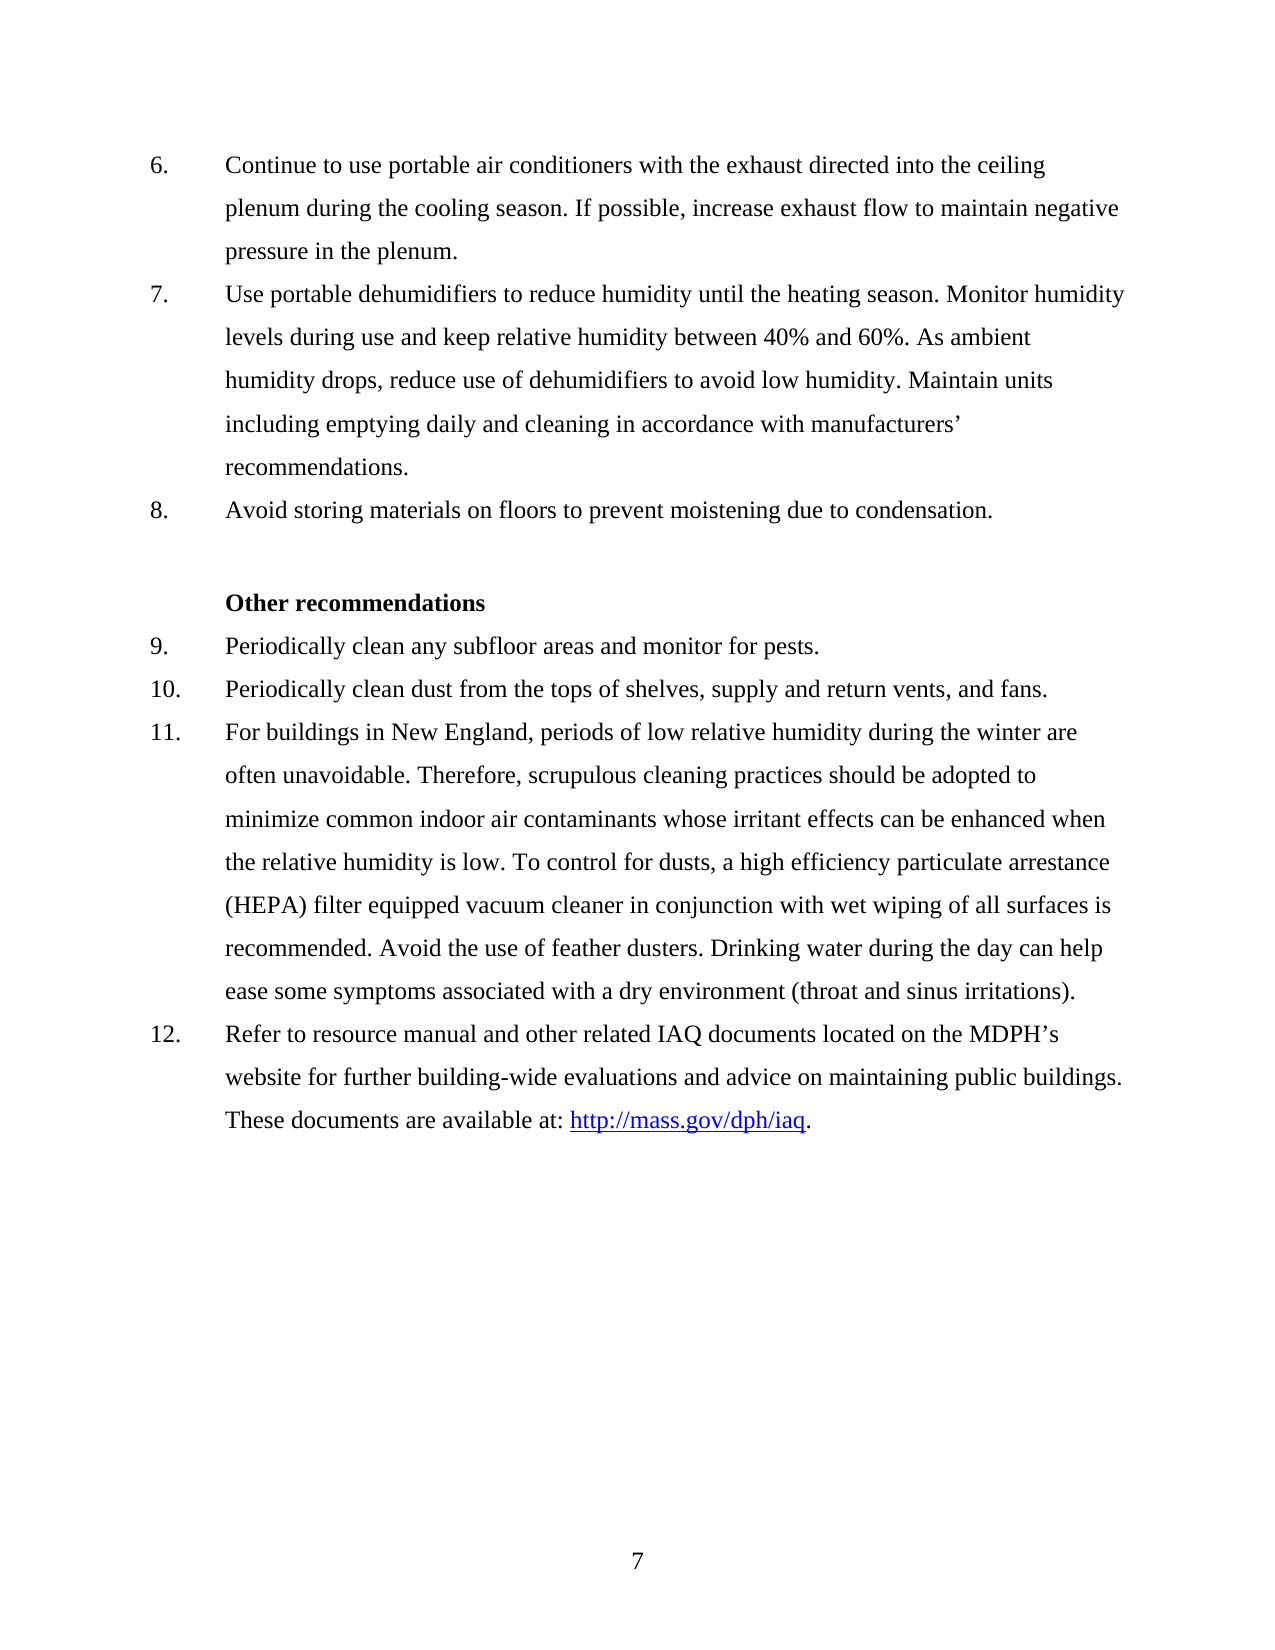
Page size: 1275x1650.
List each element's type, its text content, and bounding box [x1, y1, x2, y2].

list Use portable dehumidifiers to reduce humidity until the heating season. Monitor humidity levels during use and keep relative humidity between 40% and 60%. As ambient humidity drops, reduce use of dehumidifiers to avoid low humidity. Maintain units including emptying daily and cleaning in accordance with manufacturers’ recommendations. [150, 279, 1125, 481]
list Avoid storing materials on floors to prevent moistening due to condensation. [150, 495, 1125, 524]
list Periodically clean any subfloor areas and monitor for pests. [150, 631, 1125, 660]
list For buildings in New England, periods of low relative humidity during the winter are often unavoidable. Therefore, scrupulous cleaning practices should be adopted to minimize common indoor air contaminants whose irritant effects can be enhanced when the relative humidity is low. To control for dusts, a high efficiency particulate arrestance (HEPA) filter equipped vacuum cleaner in conjunction with wet wiping of all surfaces is recommended. Avoid the use of feather dusters. Drinking water during the day can help ease some symptoms associated with a dry environment (throat and sinus irritations). [150, 717, 1125, 1005]
subtitle Other recommendations [150, 588, 1125, 617]
list Refer to resource manual and other related IAQ documents located on the MDPH’s website for further building-wide evaluations and advice on maintaining public buildings. These documents are available at: http://mass.gov/dph/iaq. [150, 1019, 1125, 1134]
list Periodically clean dust from the tops of shelves, supply and return vents, and fans. [150, 674, 1125, 703]
list Continue to use portable air conditioners with the exhaust directed into the ceiling plenum during the cooling season. If possible, increase exhaust flow to maintain negative pressure in the plenum. [150, 150, 1125, 265]
